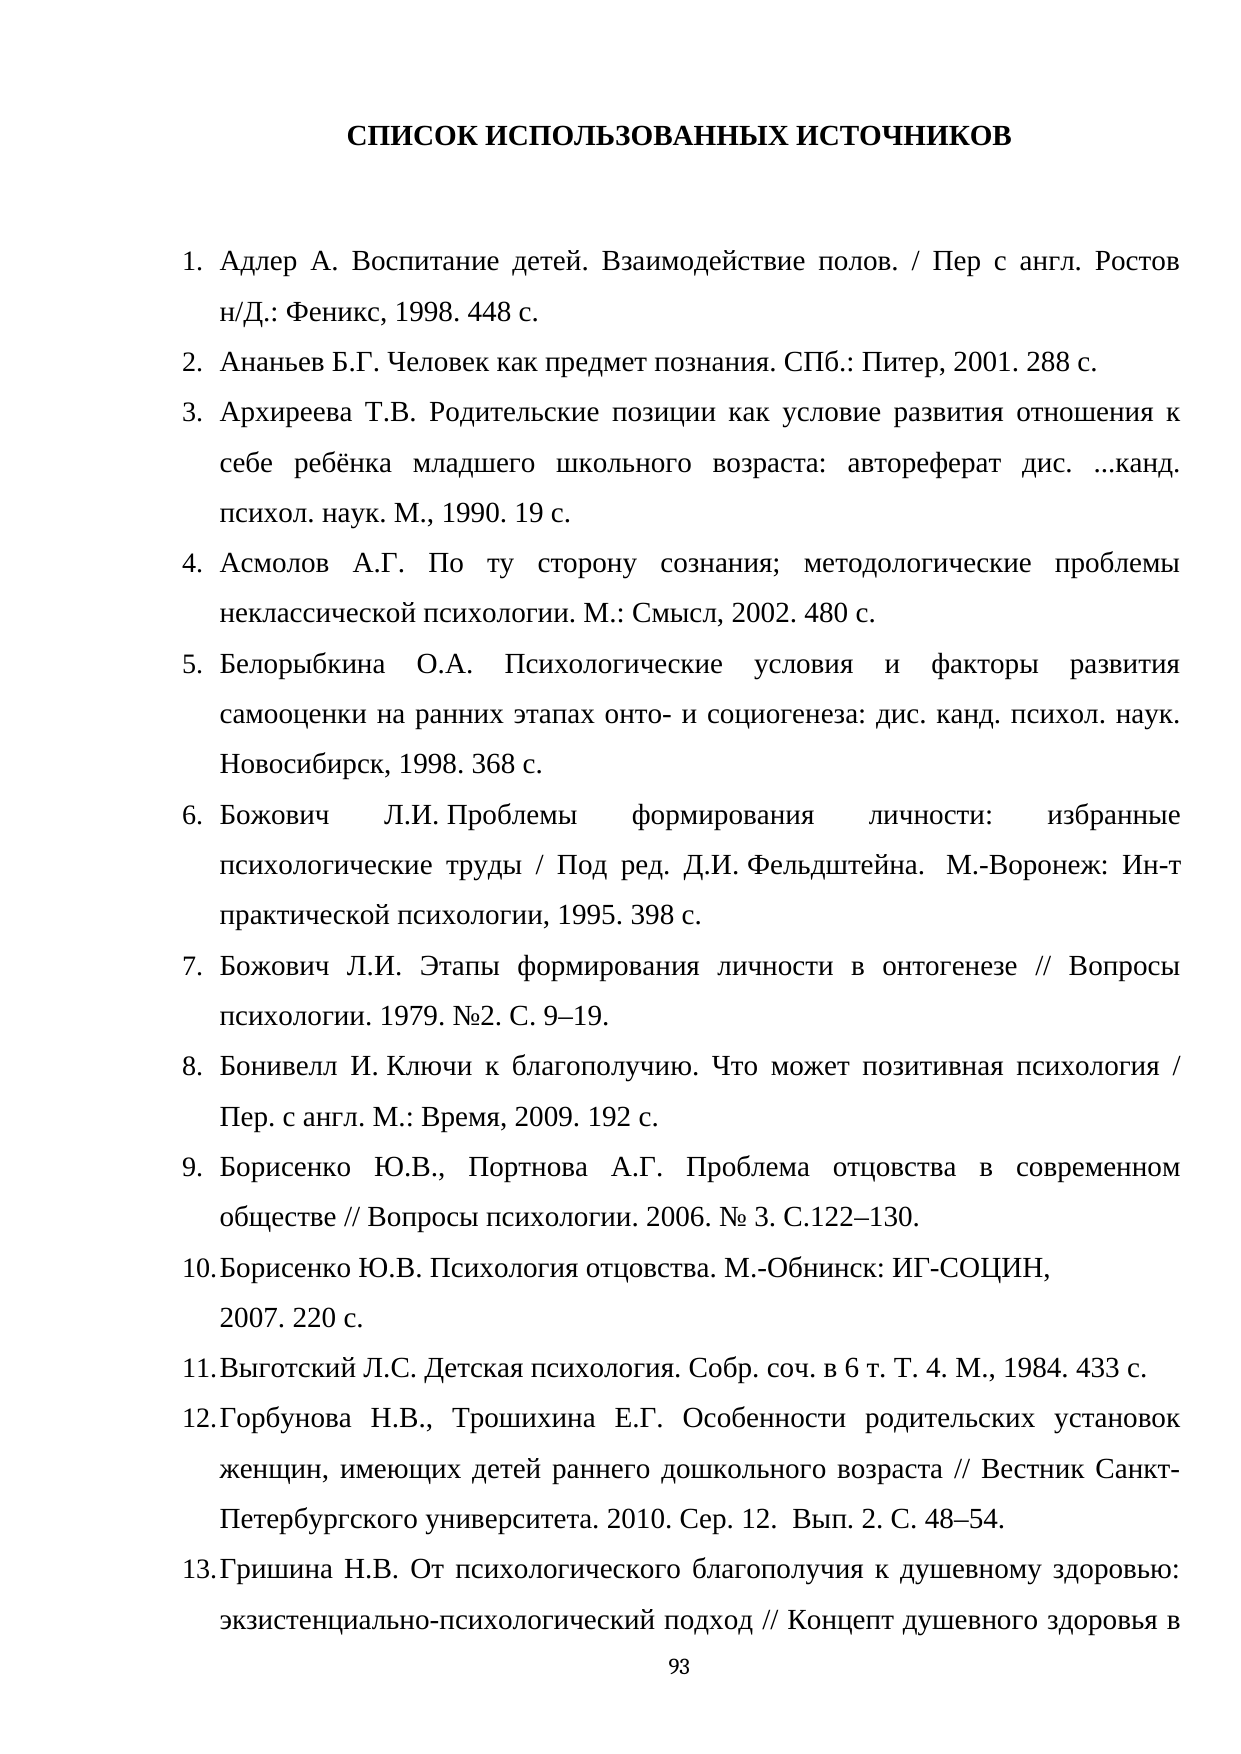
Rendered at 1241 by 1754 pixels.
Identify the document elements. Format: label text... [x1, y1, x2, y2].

list Асмолов А.Г. По ту сторону сознания; методологические проблемы неклассической психологии. М.: Смысл, 2002. 480 с. [182, 545, 1181, 629]
list Белорыбкина О.А. Психологические условия и факторы развития самооценки на ранних этапах онто- и социогенеза: дис. канд. психол. наук. Новосибирск, 1998. 368 с. [182, 646, 1181, 780]
list Адлер А. Воспитание детей. Взаимодействие полов. / Пер с англ. Ростов н/Д.: Феникс, 1998. 448 с. [182, 243, 1181, 327]
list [182, 1552, 1181, 1635]
list Борисенко Ю.В., Портнова А.Г. Проблема отцовства в современном обществе // Вопросы психологии. 2006. № 3. С.122–130. [182, 1149, 1181, 1233]
text СПИСОК ИСПОЛЬЗОВАННЫХ ИСТОЧНИКОВ [177, 118, 1181, 152]
list Борисенко Ю.В. Психология отцовства. М.-Обнинск: ИГ-СОЦИН, [182, 1250, 1181, 1283]
list Божович Л.И. Этапы формирования личности в онтогенезе // Вопросы психологии. 1979. №2. С. 9–19. [182, 948, 1181, 1032]
list Архиреева Т.В. Родительские позиции как условие развития отношения к себе ребёнка младшего школьного возраста: автореферат дис. ...канд. психол. наук. М., 1990. 19 с. [182, 394, 1181, 528]
list Выготский Л.С. Детская психология. Собр. соч. в 6 т. Т. 4. М., 1984. 433 с. [182, 1350, 1181, 1384]
list Божович Л.И. Проблемы формирования личности: избранные психологические труды / Под ред. Д.И. Фельдштейна. М.-Воронеж: Ин-т практической психологии, 1995. 398 с. [182, 797, 1181, 931]
list Ананьев Б.Г. Человек как предмет познания. СПб.: Питер, 2001. 288 с. [182, 344, 1181, 378]
list 2007. 220 с. [219, 1300, 1181, 1333]
list Горбунова Н.В., Трошихина Е.Г. Особенности родительских установок женщин, имеющих детей раннего дошкольного возраста // Вестник Санкт-Петербургского университета. 2010. Сер. 12. Вып. 2. С. 48–54. [182, 1401, 1181, 1535]
list Бонивелл И. Ключи к благополучию. Что может позитивная психология / Пер. с англ. М.: Время, 2009. 192 с. [182, 1048, 1181, 1132]
